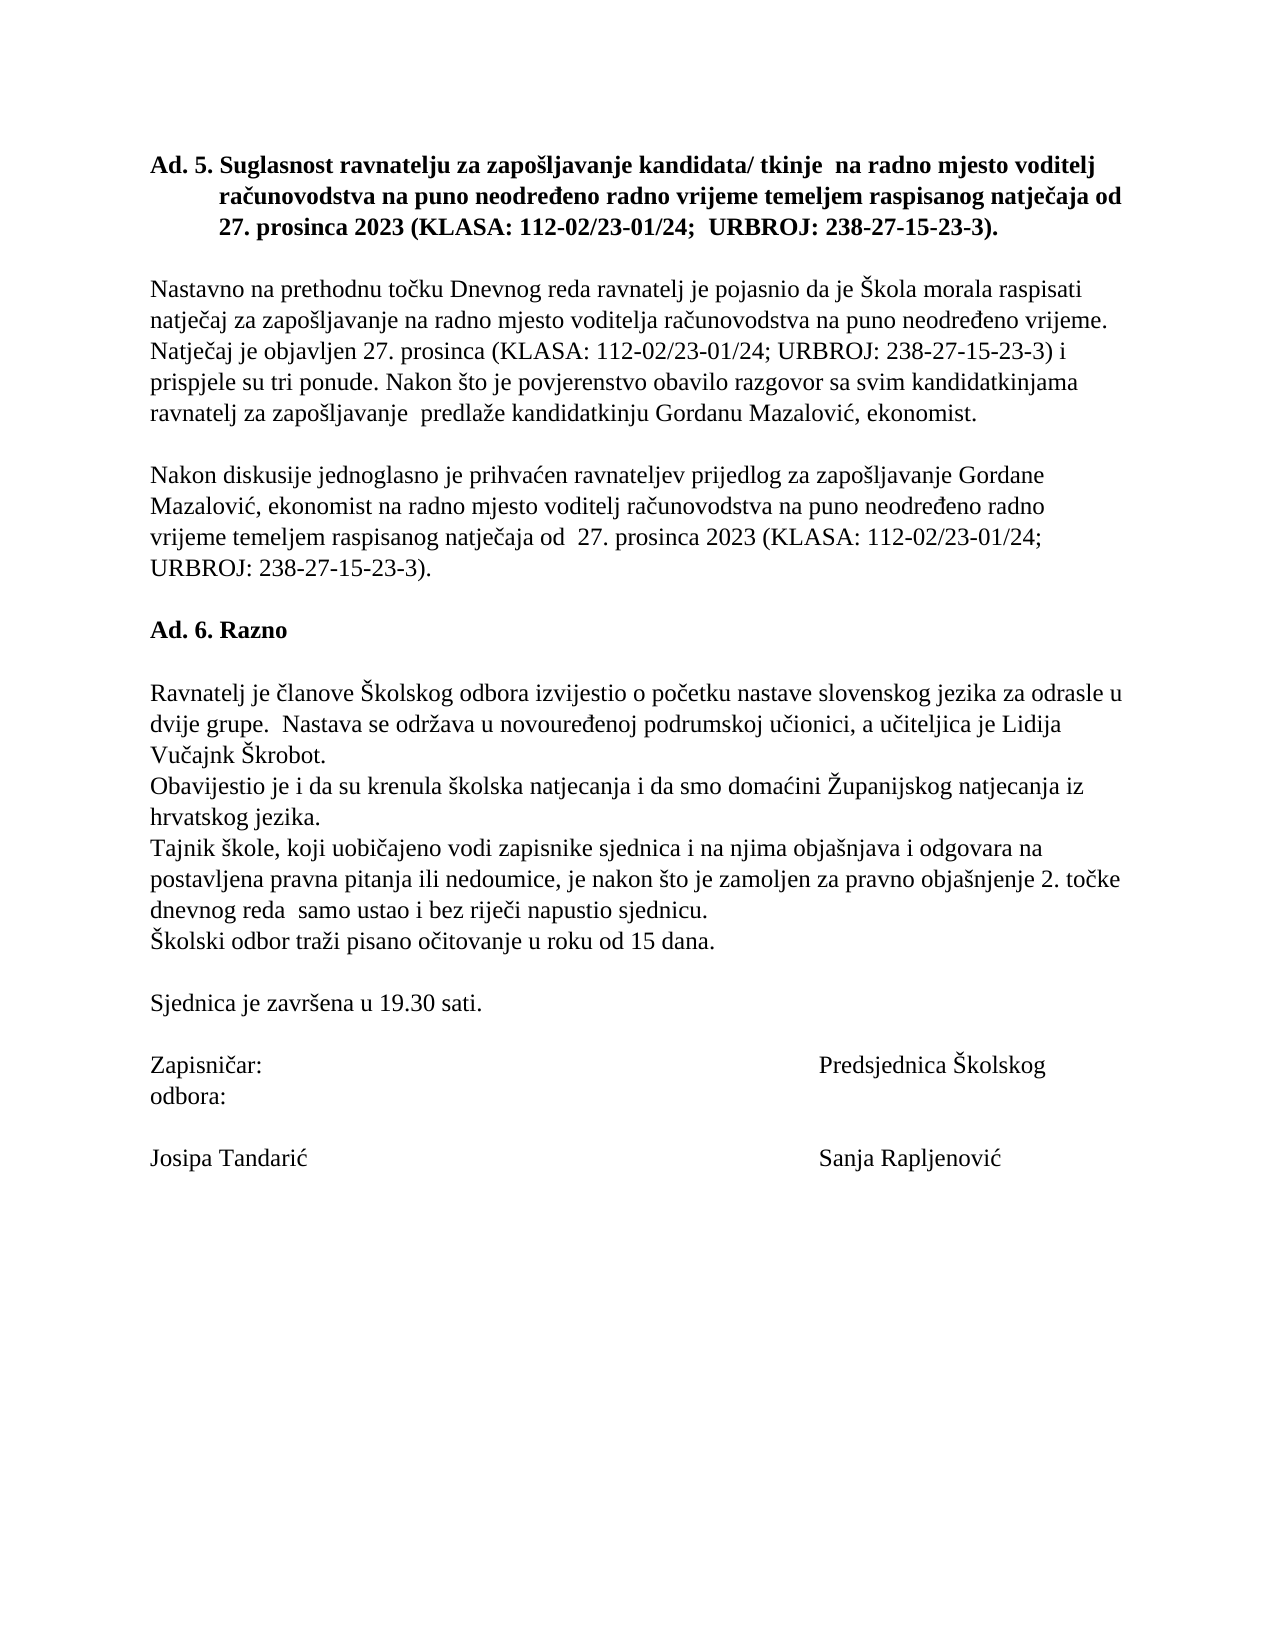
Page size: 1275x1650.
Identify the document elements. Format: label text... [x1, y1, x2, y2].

text Sjednica je završena u 19.30 sati. [150, 988, 1125, 1017]
text Josipa Tandarić Sanja Rapljenović [150, 1143, 1125, 1172]
text Zapisničar: Predsjednica Školskog odbora: [150, 1050, 1125, 1110]
text 27. prosinca 2023 (KLASA: 112-02/23-01/24; URBROJ: 238-27-15-23-3). [150, 212, 1125, 241]
text Nastavno na prethodnu točku Dnevnog reda ravnatelj je pojasnio da je Škola morala raspisati natječaj za zapošljavanje na radno mjesto voditelja računovodstva na puno neodređeno vrijeme. Natječaj je objavljen 27. prosinca (KLASA: 112-02/23-01/24; URBROJ: 238-27-15-23-3) i prispjele su tri ponude. Nakon što je povjerenstvo obavilo razgovor sa svim kandidatkinjama ravnatelj za zapošljavanje predlaže kandidatkinju Gordanu Mazalović, ekonomist. [150, 274, 1125, 427]
text Ad. 6. Razno [150, 616, 1125, 644]
text Ravnatelj je članove Školskog odbora izvijestio o početku nastave slovenskog jezika za odrasle u dvije grupe. Nastava se održava u novouređenoj podrumskoj učionici, a učiteljica je Lidija Vučajnk Škrobot. [150, 678, 1125, 768]
text računovodstva na puno neodređeno radno vrijeme temeljem raspisanog natječaja od [150, 181, 1125, 210]
text Nakon diskusije jednoglasno je prihvaćen ravnateljev prijedlog za zapošljavanje Gordane Mazalović, ekonomist na radno mjesto voditelj računovodstva na puno neodređeno radno vrijeme temeljem raspisanog natječaja od 27. prosinca 2023 (KLASA: 112-02/23-01/24; URBROJ: 238-27-15-23-3). [150, 460, 1125, 582]
text Ad. 5. Suglasnost ravnatelju za zapošljavanje kandidata/ tkinje na radno mjesto voditelj [150, 150, 1125, 179]
text Obavijestio je i da su krenula školska natjecanja i da smo domaćini Županijskog natjecanja iz hrvatskog jezika. [150, 771, 1125, 831]
text Školski odbor traži pisano očitovanje u roku od 15 dana. [150, 926, 1125, 955]
text Tajnik škole, koji uobičajeno vodi zapisnike sjednica i na njima objašnjava i odgovara na postavljena pravna pitanja ili nedoumice, je nakon što je zamoljen za pravno objašnjenje 2. točke dnevnog reda samo ustao i bez riječi napustio sjednicu. [150, 833, 1125, 924]
